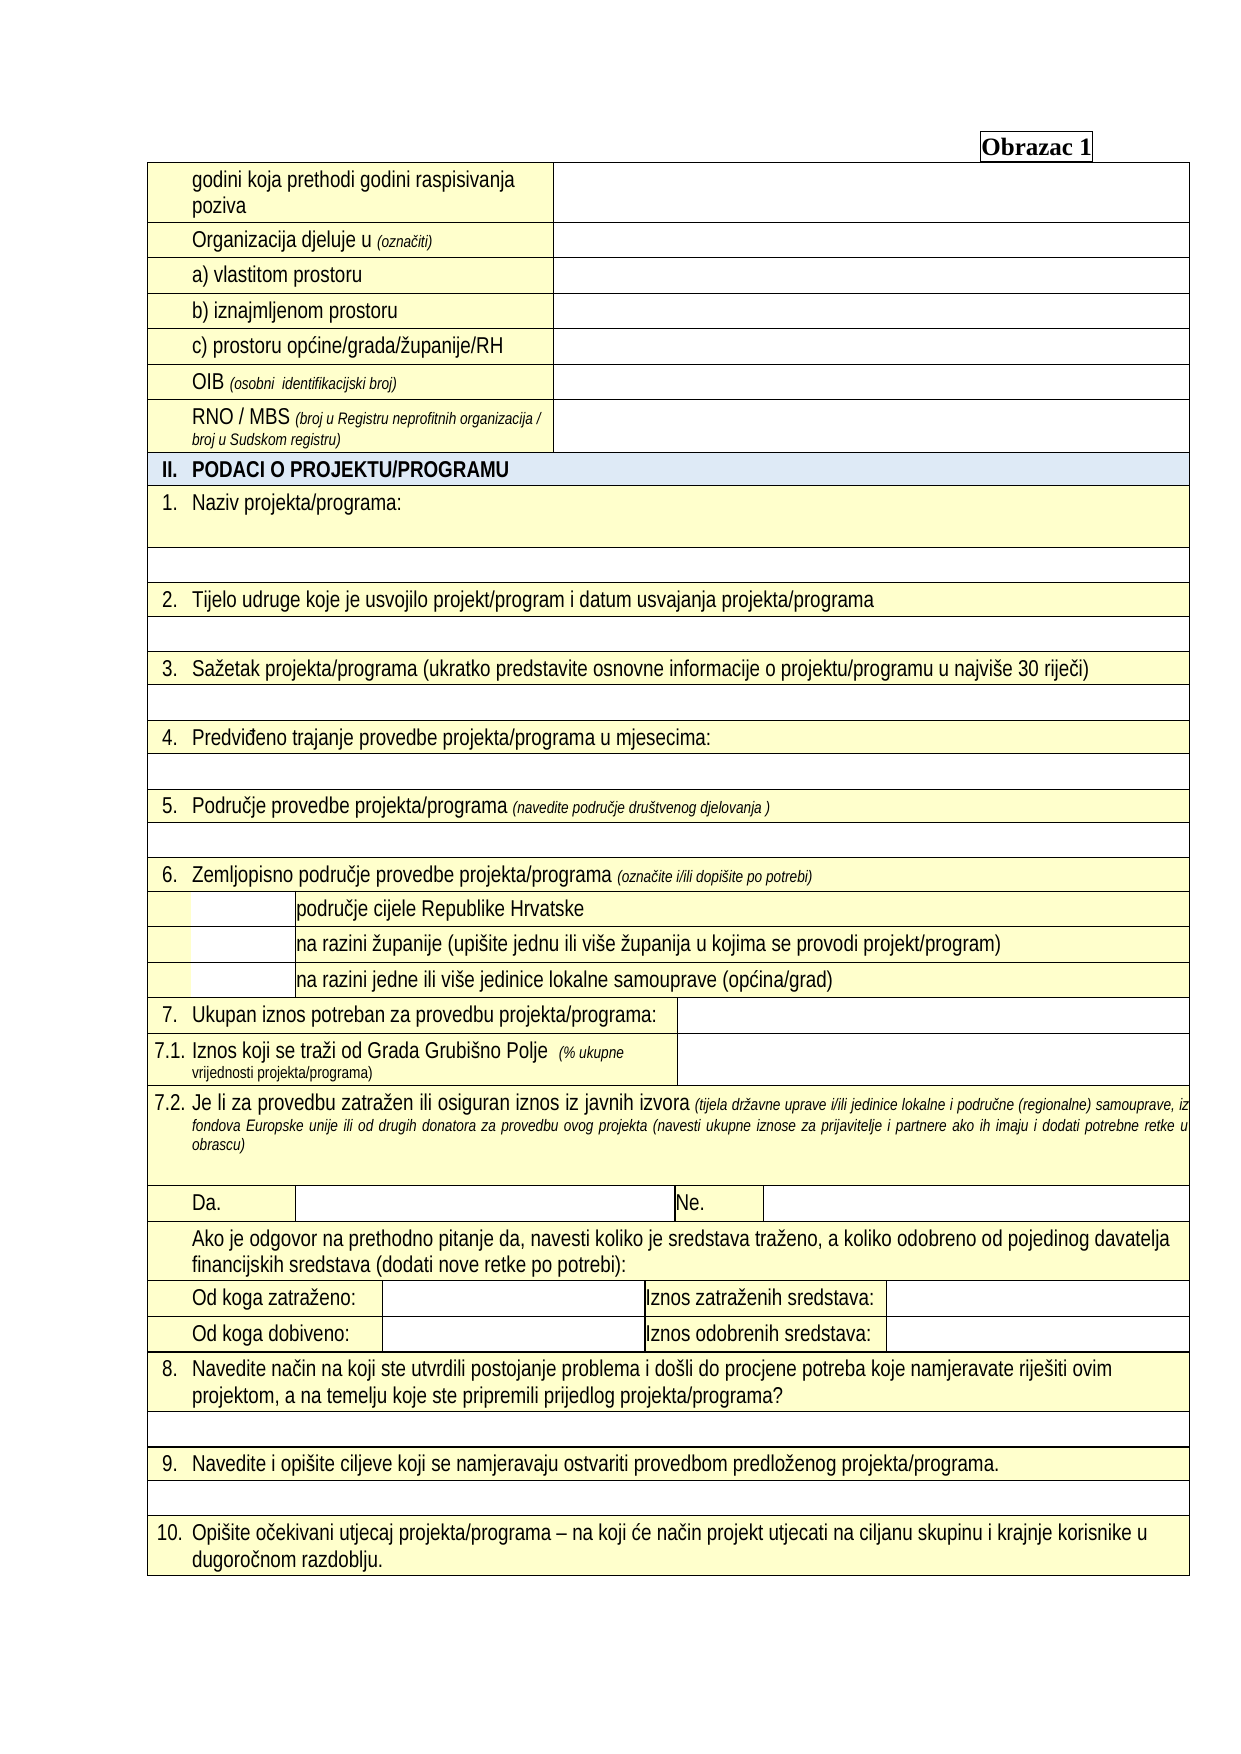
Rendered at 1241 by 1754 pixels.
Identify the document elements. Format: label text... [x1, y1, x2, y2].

table_cell 9. [148, 1448, 191, 1480]
table_cell [191, 963, 295, 997]
table_cell [148, 892, 191, 926]
table_cell [554, 365, 1189, 399]
table_cell [554, 294, 1189, 328]
table_cell [554, 400, 1189, 452]
table_cell 2. [148, 583, 191, 616]
table_cell [887, 1281, 1189, 1316]
table_cell [148, 400, 191, 452]
table_cell c) prostoru općine/grada/županije/RH [191, 329, 553, 364]
table_cell 5. [148, 790, 191, 822]
table_cell 7.2. [148, 1086, 191, 1185]
table_cell [383, 1281, 644, 1316]
table_cell 8. [148, 1353, 191, 1411]
table_cell [148, 823, 1189, 857]
table_cell [296, 1186, 674, 1221]
table_cell na razini županije (upišite jednu ili više županija u kojima se provodi projekt/program) [296, 927, 1189, 962]
table_cell Iznos zatraženih sredstava: [646, 1281, 886, 1316]
table_cell Iznos odobrenih sredstava: [646, 1317, 886, 1351]
table_cell [148, 1412, 1189, 1446]
table_cell [148, 329, 191, 364]
table_cell Iznos koji se traži od Grada Grubišno Polje (% ukupne vrijednosti projekta/programa) [191, 1034, 677, 1085]
table_cell na razini jedne ili više jedinice lokalne samouprave (općina/grad) [296, 963, 1189, 997]
table_cell Navedite način na koji ste utvrdili postojanje problema i došli do procjene potreba koje namjeravate riješiti ovim projektom, a na temelju koje ste pripremili prijedlog projekta/programa? [191, 1353, 1189, 1411]
table_cell a) vlastitom prostoru [191, 258, 553, 293]
table_cell [191, 927, 295, 962]
table_cell [554, 163, 1189, 222]
table_cell Područje provedbe projekta/programa (navedite područje društvenog djelovanja ) [191, 790, 1189, 822]
table_cell [148, 1186, 191, 1221]
table_cell [148, 365, 191, 399]
table_cell Naziv projekta/programa: [191, 486, 1189, 547]
table_cell Predviđeno trajanje provedbe projekta/programa u mjesecima: [191, 721, 1189, 753]
table_cell [148, 754, 1189, 788]
table_cell [148, 1222, 191, 1280]
table_cell b) iznajmljenom prostoru [191, 294, 553, 328]
table_cell [148, 163, 191, 222]
table_cell 4. [148, 721, 191, 753]
table_cell [148, 294, 191, 328]
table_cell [191, 163, 553, 222]
table_cell 1. [148, 486, 191, 547]
table_cell [148, 927, 191, 962]
table_cell [148, 1281, 191, 1316]
table_cell [148, 1481, 1189, 1515]
table_cell Da. [191, 1186, 295, 1221]
table_cell 10. [148, 1516, 191, 1575]
table_cell Zemljopisno područje provedbe projekta/programa (označite i/ili dopišite po potrebi) [191, 858, 1189, 891]
table_cell [554, 329, 1189, 364]
table_cell PODACI O PROJEKTU/PROGRAMU [191, 453, 1189, 485]
table_cell [148, 685, 1189, 720]
table_cell područje cijele Republike Hrvatske [296, 892, 1189, 926]
table_cell [148, 1317, 191, 1351]
table_cell [887, 1317, 1189, 1351]
table_cell RNO / MBS (broj u Registru neprofitnih organizacija / broj u Sudskom registru) [191, 400, 553, 452]
table_cell II. [148, 453, 191, 485]
table_cell [678, 998, 1189, 1033]
table_cell Je li za provedbu zatražen ili osiguran iznos iz javnih izvora (tijela državne uprave i/ili jedinice lokalne i područne (regionalne) samouprave, iz fondova Europske unije ili od drugih donatora za provedbu ovog projekta (navesti ukupne iznose za prijavitelje i partnere ako ih imaju i dodati potrebne retke u obrascu) [191, 1086, 1189, 1185]
table_cell Od koga zatraženo: [191, 1281, 382, 1316]
table_cell Ako je odgovor na prethodno pitanje da, navesti koliko je sredstava traženo, a koliko odobreno od pojedinog davatelja financijskih sredstava (dodati nove retke po potrebi): [191, 1222, 1189, 1280]
table_cell Od koga dobiveno: [191, 1317, 382, 1351]
table_cell [191, 892, 295, 926]
table_cell OIB (osobni identifikacijski broj) [191, 365, 553, 399]
table_cell Opišite očekivani utjecaj projekta/programa – na koji će način projekt utjecati na ciljanu skupinu i krajnje korisnike u dugoročnom razdoblju. [191, 1516, 1189, 1575]
table_cell 3. [148, 652, 191, 684]
table_cell [383, 1317, 644, 1351]
table_cell [554, 258, 1189, 293]
table_cell [148, 258, 191, 293]
table_cell [554, 223, 1189, 257]
table_cell 7. [148, 998, 191, 1033]
table_cell Organizacija djeluje u (označiti) [191, 223, 553, 257]
table_cell Ne. [676, 1186, 763, 1221]
table_cell [148, 223, 191, 257]
table_cell Sažetak projekta/programa (ukratko predstavite osnovne informacije o projektu/programu u najviše 30 riječi) [191, 652, 1189, 684]
table_cell Navedite i opišite ciljeve koji se namjeravaju ostvariti provedbom predloženog projekta/programa. [191, 1448, 1189, 1480]
table_cell Tijelo udruge koje je usvojilo projekt/program i datum usvajanja projekta/programa [191, 583, 1189, 616]
table_cell 7.1. [148, 1034, 191, 1085]
table_cell Ukupan iznos potreban za provedbu projekta/programa: [191, 998, 677, 1033]
table_cell [148, 617, 1189, 651]
table_cell [678, 1034, 1189, 1085]
table_cell 6. [148, 858, 191, 891]
table_cell [148, 548, 1189, 582]
table_cell [148, 963, 191, 997]
table_cell [764, 1186, 1189, 1221]
